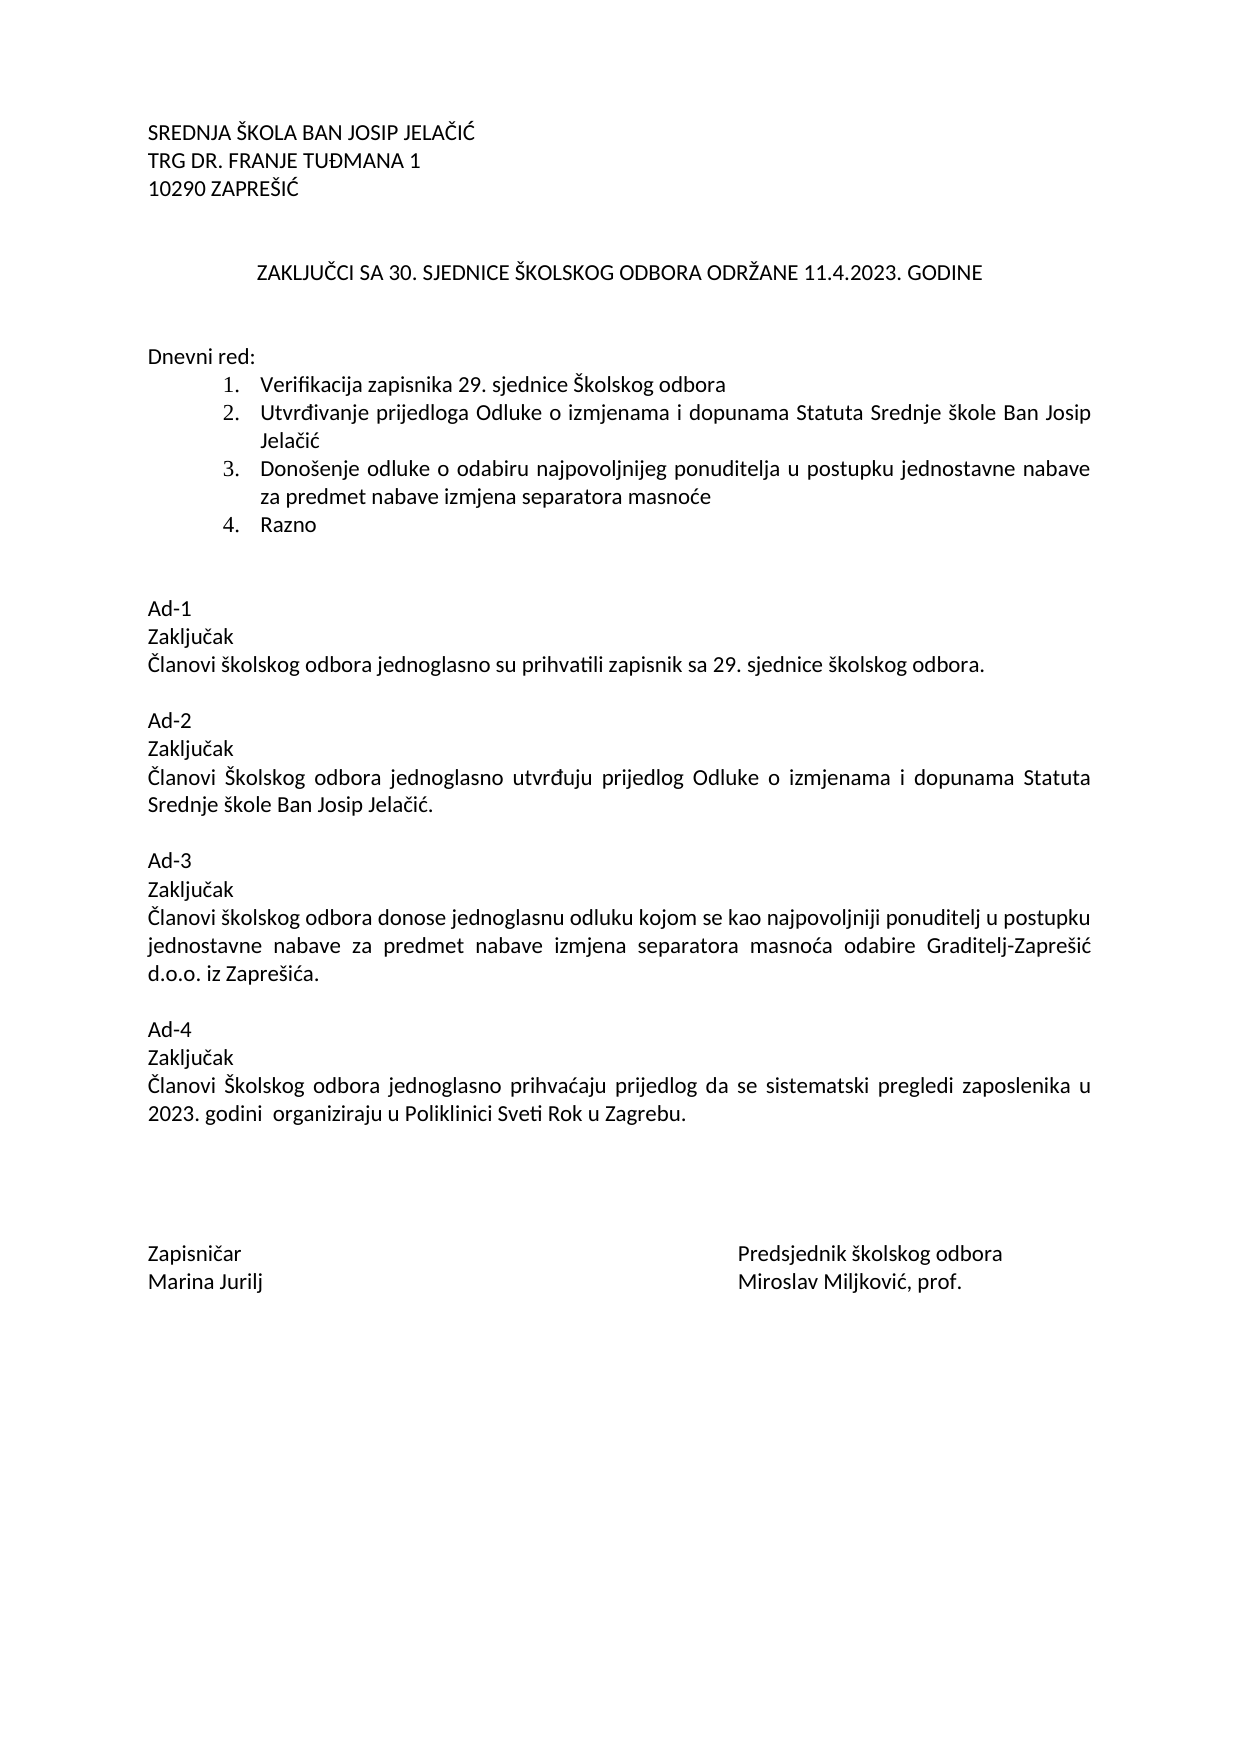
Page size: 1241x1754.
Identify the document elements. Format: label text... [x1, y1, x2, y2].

text Zaključak [148, 875, 1092, 903]
text Ad-3 [148, 847, 1092, 875]
text Članovi Školskog odbora jednoglasno utvrđuju prijedlog Odluke o izmjenama i dopunama Statuta Srednje škole Ban Josip Jelačić. [148, 763, 1092, 819]
list Razno [223, 510, 1092, 538]
text TRG DR. FRANJE TUĐMANA 1 [148, 146, 1092, 174]
list Utvrđivanje prijedloga Odluke o izmjenama i dopunama Statuta Srednje škole Ban Josip Jelačić [223, 398, 1092, 454]
text ZAKLJUČCI SA 30. SJEDNICE ŠKOLSKOG ODBORA ODRŽANE 11.4.2023. GODINE [148, 258, 1092, 286]
list Donošenje odluke o odabiru najpovoljnijeg ponuditelja u postupku jednostavne nabave za predmet nabave izmjena separatora masnoće [223, 454, 1092, 510]
text Ad-1 [148, 594, 1092, 622]
text Zaključak [148, 622, 1092, 651]
text Ad-4 [148, 1015, 1092, 1043]
text Ad-2 [148, 707, 1092, 734]
text 10290 ZAPREŠIĆ [148, 174, 1092, 202]
text SREDNJA ŠKOLA BAN JOSIP JELAČIĆ [148, 118, 1092, 146]
text Marina Jurilj Miroslav Miljković, prof. [148, 1267, 1092, 1295]
text Članovi školskog odbora donose jednoglasnu odluku kojom se kao najpovoljniji ponuditelj u postupku jednostavne nabave za predmet nabave izmjena separatora masnoća odabire Graditelj-Zaprešić d.o.o. iz Zaprešića. [148, 903, 1092, 987]
text Zapisničar Predsjednik školskog odbora [148, 1239, 1092, 1267]
text Zaključak [148, 734, 1092, 763]
text Članovi školskog odbora jednoglasno su prihvatili zapisnik sa 29. sjednice školskog odbora. [148, 651, 1092, 678]
text Dnevni red: [148, 342, 1092, 370]
text Članovi Školskog odbora jednoglasno prihvaćaju prijedlog da se sistematski pregledi zaposlenika u 2023. godini organiziraju u Poliklinici Sveti Rok u Zagrebu. [148, 1071, 1092, 1127]
text Zaključak [148, 1043, 1092, 1071]
list Verifikacija zapisnika 29. sjednice Školskog odbora [223, 370, 1092, 398]
